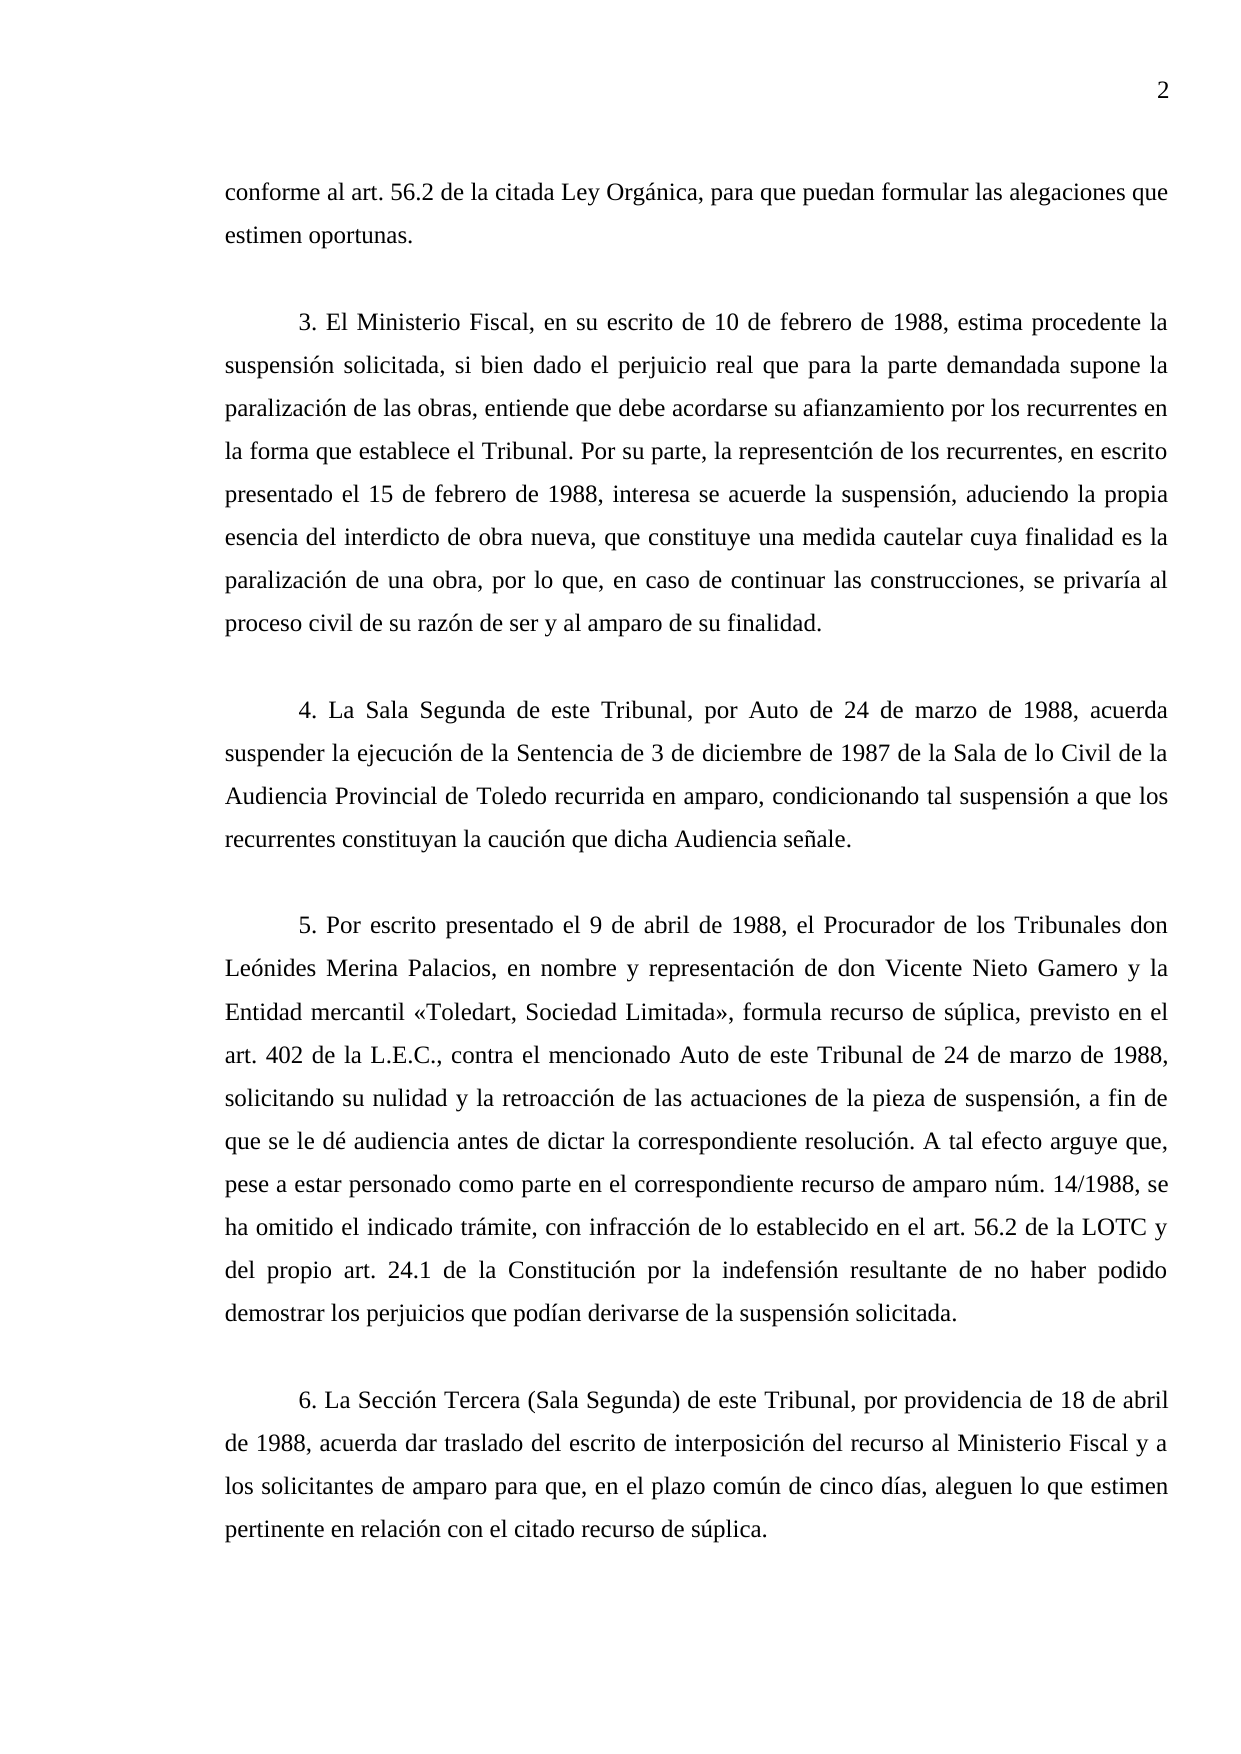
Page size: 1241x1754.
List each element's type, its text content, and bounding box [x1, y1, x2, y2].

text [224, 177, 1169, 249]
text 6. La Sección Tercera (Sala Segunda) de este Tribunal, por providencia de 18 de abril de 1988, acuerda dar traslado del escrito de interposición del recurso al Ministerio Fiscal y a los solicitantes de amparo para que, en el plazo común de cinco días, aleguen lo que estimen pertinente en relación con el citado recurso de súplica. [224, 1385, 1169, 1543]
text 3. El Ministerio Fiscal, en su escrito de 10 de febrero de 1988, estima procedente la suspensión solicitada, si bien dado el perjuicio real que para la parte demandada supone la paralización de las obras, entiende que debe acordarse su afianzamiento por los recurrentes en la forma que establece el Tribunal. Por su parte, la representción de los recurrentes, en escrito presentado el 15 de febrero de 1988, interesa se acuerde la suspensión, aduciendo la propia esencia del interdicto de obra nueva, que constituye una medida cautelar cuya finalidad es la paralización de una obra, por lo que, en caso de continuar las construcciones, se privaría al proceso civil de su razón de ser y al amparo de su finalidad. [224, 307, 1169, 637]
text 5. Por escrito presentado el 9 de abril de 1988, el Procurador de los Tribunales don Leónides Merina Palacios, en nombre y representación de don Vicente Nieto Gamero y la Entidad mercantil «Toledart, Sociedad Limitada», formula recurso de súplica, previsto en el art. 402 de la L.E.C., contra el mencionado Auto de este Tribunal de 24 de marzo de 1988, solicitando su nulidad y la retroacción de las actuaciones de la pieza de suspensión, a fin de que se le dé audiencia antes de dictar la correspondiente resolución. A tal efecto arguye que, pese a estar personado como parte en el correspondiente recurso de amparo núm. 14/1988, se ha omitido el indicado trámite, con infracción de lo establecido en el art. 56.2 de la LOTC y del propio art. 24.1 de la Constitución por la indefensión resultante de no haber podido demostrar los perjuicios que podían derivarse de la suspensión solicitada. [224, 910, 1169, 1327]
text 4. La Sala Segunda de este Tribunal, por Auto de 24 de marzo de 1988, acuerda suspender la ejecución de la Sentencia de 3 de diciembre de 1987 de la Sala de lo Civil de la Audiencia Provincial de Toledo recurrida en amparo, condicionando tal suspensión a que los recurrentes constituyan la caución que dicha Audiencia señale. [224, 695, 1169, 853]
